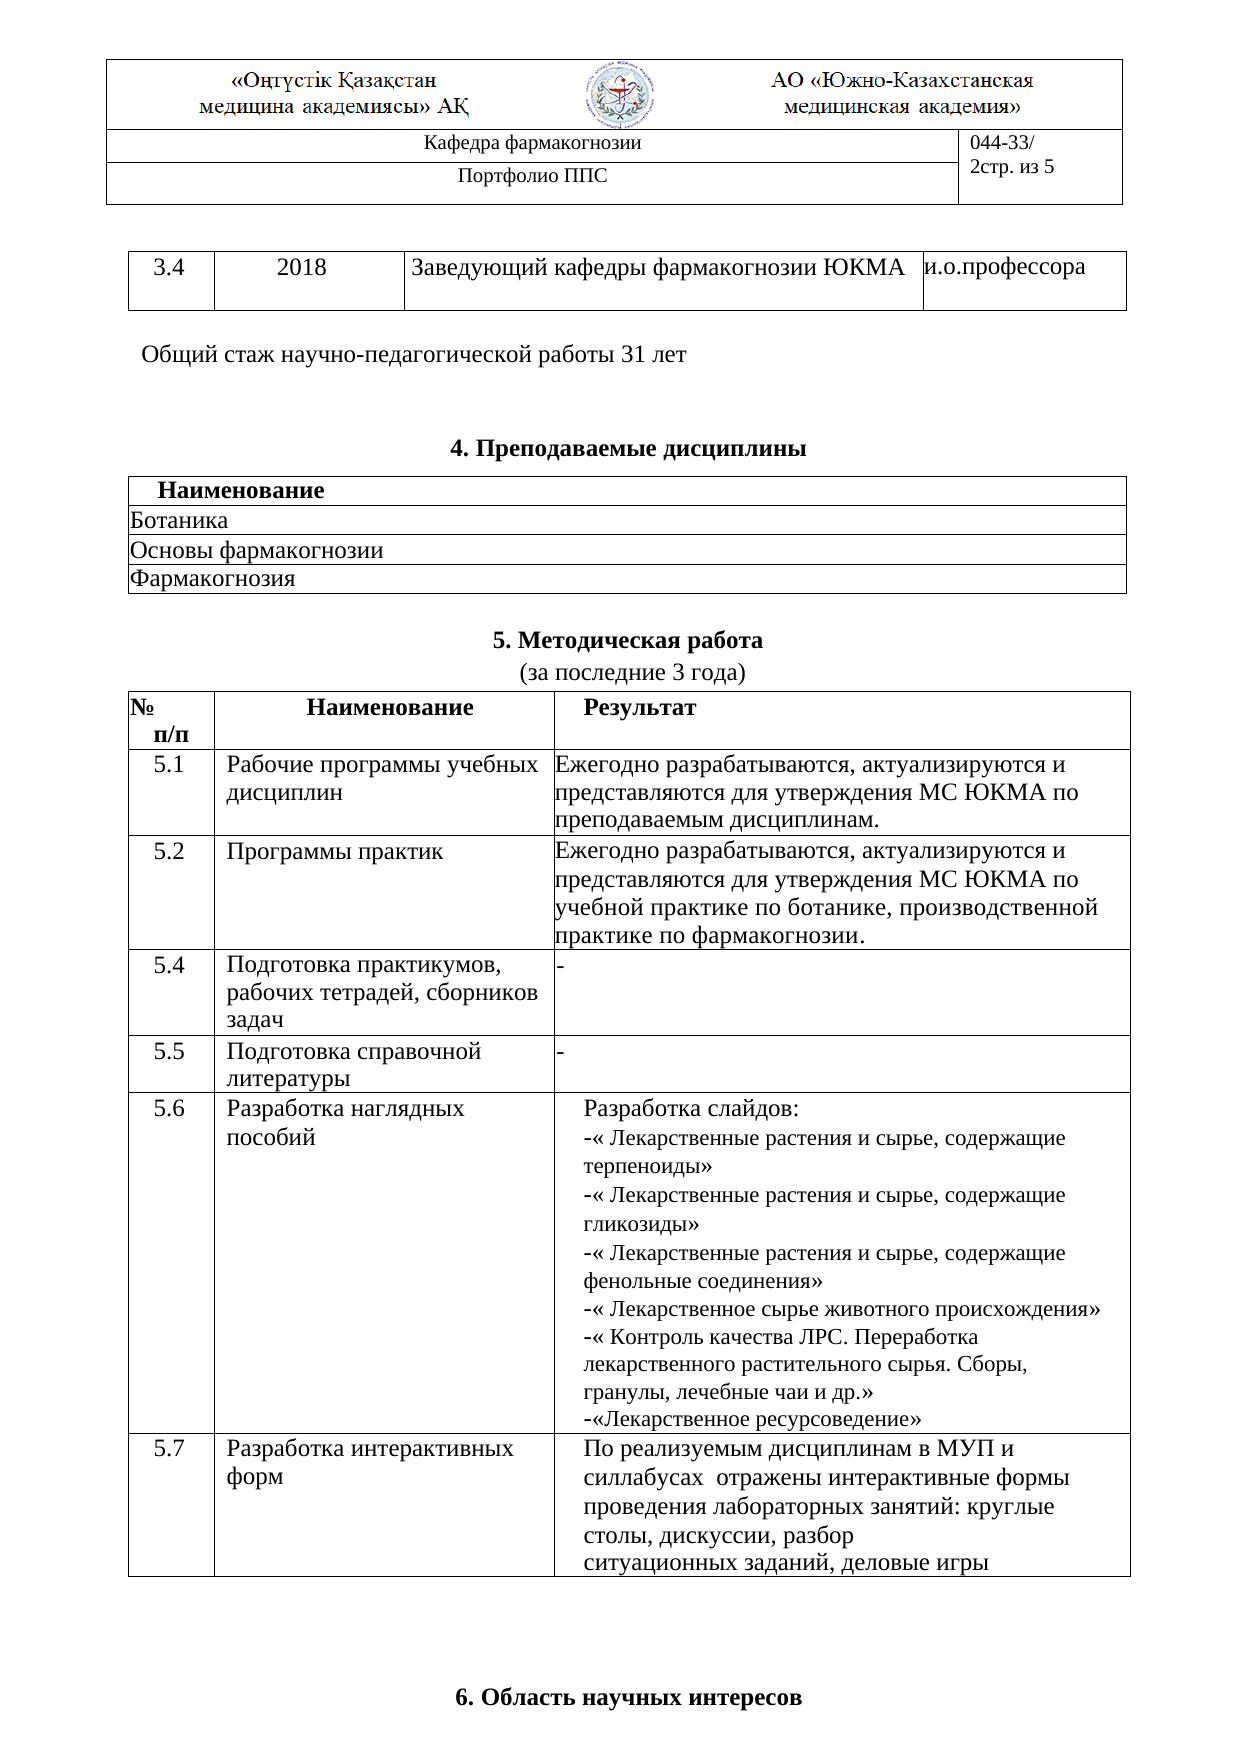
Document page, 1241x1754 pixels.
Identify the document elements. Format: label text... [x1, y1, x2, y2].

table_cell и.о.профессора [924, 252, 1126, 310]
table_header № п/п [129, 692, 214, 748]
table_cell Фармакогнозия [129, 565, 1126, 592]
table_cell Разработка наглядных пособий [215, 1093, 554, 1432]
list Преподаваемые дисциплины [450, 433, 1151, 462]
table_cell 5.2 [129, 836, 214, 949]
table_cell 5.1 [129, 750, 214, 835]
table_cell 5.5 [129, 1036, 214, 1092]
picture [165, 60, 1064, 129]
list Область научных интересов [455, 1682, 1151, 1711]
table_cell Рабочие программы учебных дисциплин [215, 750, 554, 835]
text (за последние 3 года) [513, 657, 751, 686]
table_cell 5.7 [129, 1434, 214, 1576]
table_cell - [555, 1036, 1130, 1092]
table_cell Программы практик [215, 836, 554, 949]
text Общий стаж научно-педагогической работы 31 лет [141, 339, 1151, 368]
table_header Результат [555, 692, 1130, 748]
table_cell Разработка слайдов: -« Лекарственные растения и сырье, содержащие терпеноиды» -« Лекарственные растения и сырье, содержащие гликозиды» -« Лекарственные растения и сырье, содержащие фенольные соединения» -« Лекарственное сырье животного происхождения» -« Контроль качества ЛРС. Переработка лекарственного растительного сырья. Сборы, гранулы, лечебные чаи и др.» -«Лекарственное ресурсоведение» [555, 1093, 1130, 1432]
table_cell 2018 [215, 252, 404, 310]
table_cell 5.6 [129, 1093, 214, 1432]
table_cell - [555, 950, 1130, 1035]
table_cell Основы фармакогнозии [129, 535, 1126, 564]
table_cell Ботаника [129, 506, 1126, 534]
table_cell 5.4 [129, 950, 214, 1035]
table_cell Подготовка справочной литературы [215, 1036, 554, 1092]
table_cell Ежегодно разрабатываются, актуализируются и представляются для утверждения МС ЮКМА по преподаваемым дисциплинам. [555, 750, 1130, 835]
table_cell Разработка интерактивных форм [215, 1434, 554, 1576]
list Методическая работа [493, 625, 1146, 653]
table_cell Ежегодно разрабатываются, актуализируются и представляются для утверждения МС ЮКМА по учебной практике по ботанике, производственной практике по фармакогнозии. [555, 836, 1130, 949]
table_cell 3.4 [129, 252, 214, 310]
table_cell По реализуемым дисциплинам в МУП и силлабусах отражены интерактивные формы проведения лабораторных занятий: круглые столы, дискуссии, разбор ситуационных заданий, деловые игры [555, 1434, 1130, 1576]
table_header Наименование [129, 477, 1126, 504]
table_header Наименование [215, 692, 554, 748]
table_cell Заведующий кафедры фармакогнозии ЮКМА [405, 252, 923, 310]
table_cell Подготовка практикумов, рабочих тетрадей, сборников задач [215, 950, 554, 1035]
